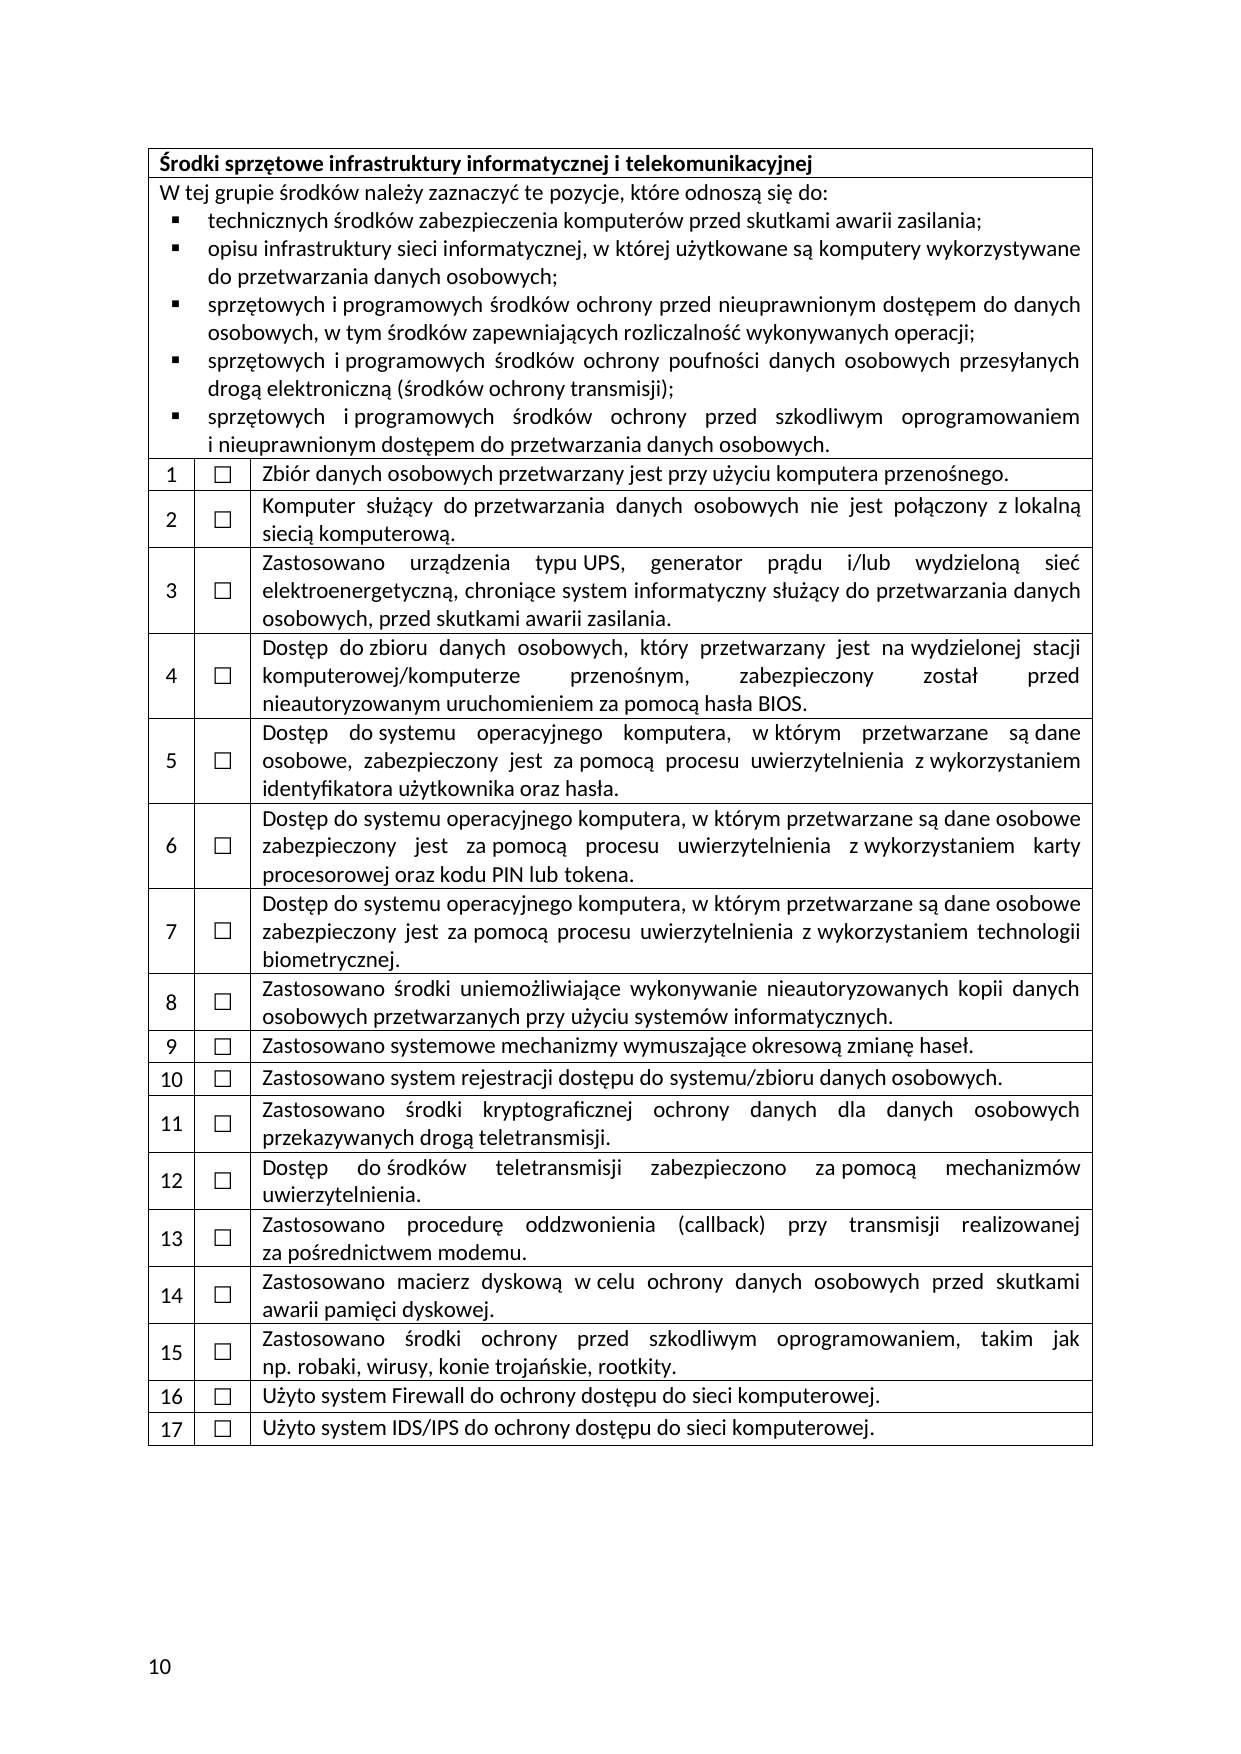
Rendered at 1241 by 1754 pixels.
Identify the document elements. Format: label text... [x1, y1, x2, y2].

table_cell Użyto system IDS/IPS do ochrony dostępu do sieci komputerowej. [251, 1413, 1092, 1444]
table_cell 17 [149, 1413, 194, 1444]
table_cell Środki sprzętowe infrastruktury informatycznej i telekomunikacyjnej [149, 149, 1092, 177]
table_cell Zastosowano systemowe mechanizmy wymuszające okresową zmianę haseł. [251, 1031, 1092, 1062]
table_cell 1 [149, 459, 194, 490]
table_cell Komputer służący do przetwarzania danych osobowych nie jest połączony z lokalną siecią komputerową. [251, 491, 1092, 547]
table_cell Zastosowano urządzenia typu UPS, generator prądu i/lub wydzieloną sieć elektroenergetyczną, chroniące system informatyczny służący do przetwarzania danych osobowych, przed skutkami awarii zasilania. [251, 548, 1092, 632]
table_cell Zastosowano macierz dyskową w celu ochrony danych osobowych przed skutkami awarii pamięci dyskowej. [251, 1267, 1092, 1323]
table_cell 12 [149, 1153, 194, 1209]
table_cell 11 [149, 1096, 194, 1152]
table_cell 16 [149, 1381, 194, 1412]
table_cell Zastosowano środki ochrony przed szkodliwym oprogramowaniem, takim jak np. robaki, wirusy, konie trojańskie, rootkity. [251, 1324, 1092, 1380]
table_cell 8 [149, 974, 194, 1030]
table_cell Zastosowano system rejestracji dostępu do systemu/zbioru danych osobowych. [251, 1063, 1092, 1094]
table_cell Dostęp do systemu operacyjnego komputera, w którym przetwarzane są dane osobowe, zabezpieczony jest za pomocą procesu uwierzytelnienia z wykorzystaniem identyfikatora użytkownika oraz hasła. [251, 719, 1092, 803]
table_cell W tej grupie środków należy zaznaczyć te pozycje, które odnoszą się do: technicznych środków zabezpieczenia komputerów przed skutkami awarii zasilania; opisu infrastruktury sieci informatycznej, w której użytkowane są komputery wykorzystywane do przetwarzania danych osobowych; sprzętowych i programowych środków ochrony przed nieuprawnionym dostępem do danych osobowych, w tym środków zapewniających rozliczalność wykonywanych operacji; sprzętowych i programowych środków ochrony poufności danych osobowych przesyłanych drogą elektroniczną (środków ochrony transmisji); sprzętowych i programowych środków ochrony przed szkodliwym oprogramowaniem i nieuprawnionym dostępem do przetwarzania danych osobowych. [149, 178, 1092, 458]
table_cell 10 [149, 1063, 194, 1094]
table_cell Zastosowano środki kryptograficznej ochrony danych dla danych osobowych przekazywanych drogą teletransmisji. [251, 1096, 1092, 1152]
table_cell Dostęp do systemu operacyjnego komputera, w którym przetwarzane są dane osobowe zabezpieczony jest za pomocą procesu uwierzytelnienia z wykorzystaniem technologii biometrycznej. [251, 889, 1092, 973]
table_cell 15 [149, 1324, 194, 1380]
table_cell 6 [149, 804, 194, 888]
table_cell Dostęp do zbioru danych osobowych, który przetwarzany jest na wydzielonej stacji komputerowej/komputerze przenośnym, zabezpieczony został przed nieautoryzowanym uruchomieniem za pomocą hasła BIOS. [251, 634, 1092, 717]
table_cell 7 [149, 889, 194, 973]
table_cell Użyto system Firewall do ochrony dostępu do sieci komputerowej. [251, 1381, 1092, 1412]
table_cell Zastosowano procedurę oddzwonienia (callback) przy transmisji realizowanej za pośrednictwem modemu. [251, 1210, 1092, 1266]
table_cell Dostęp do środków teletransmisji zabezpieczono za pomocą mechanizmów uwierzytelnienia. [251, 1153, 1092, 1209]
table_cell Zastosowano środki uniemożliwiające wykonywanie nieautoryzowanych kopii danych osobowych przetwarzanych przy użyciu systemów informatycznych. [251, 974, 1092, 1030]
table_cell 3 [149, 548, 194, 632]
table_cell 13 [149, 1210, 194, 1266]
table_cell 14 [149, 1267, 194, 1323]
table_cell 4 [149, 634, 194, 717]
table_cell Dostęp do systemu operacyjnego komputera, w którym przetwarzane są dane osobowe zabezpieczony jest za pomocą procesu uwierzytelnienia z wykorzystaniem karty procesorowej oraz kodu PIN lub tokena. [251, 804, 1092, 888]
table_cell 5 [149, 719, 194, 803]
table_cell Zbiór danych osobowych przetwarzany jest przy użyciu komputera przenośnego. [251, 459, 1092, 490]
table_cell 2 [149, 491, 194, 547]
table_cell 9 [149, 1031, 194, 1062]
